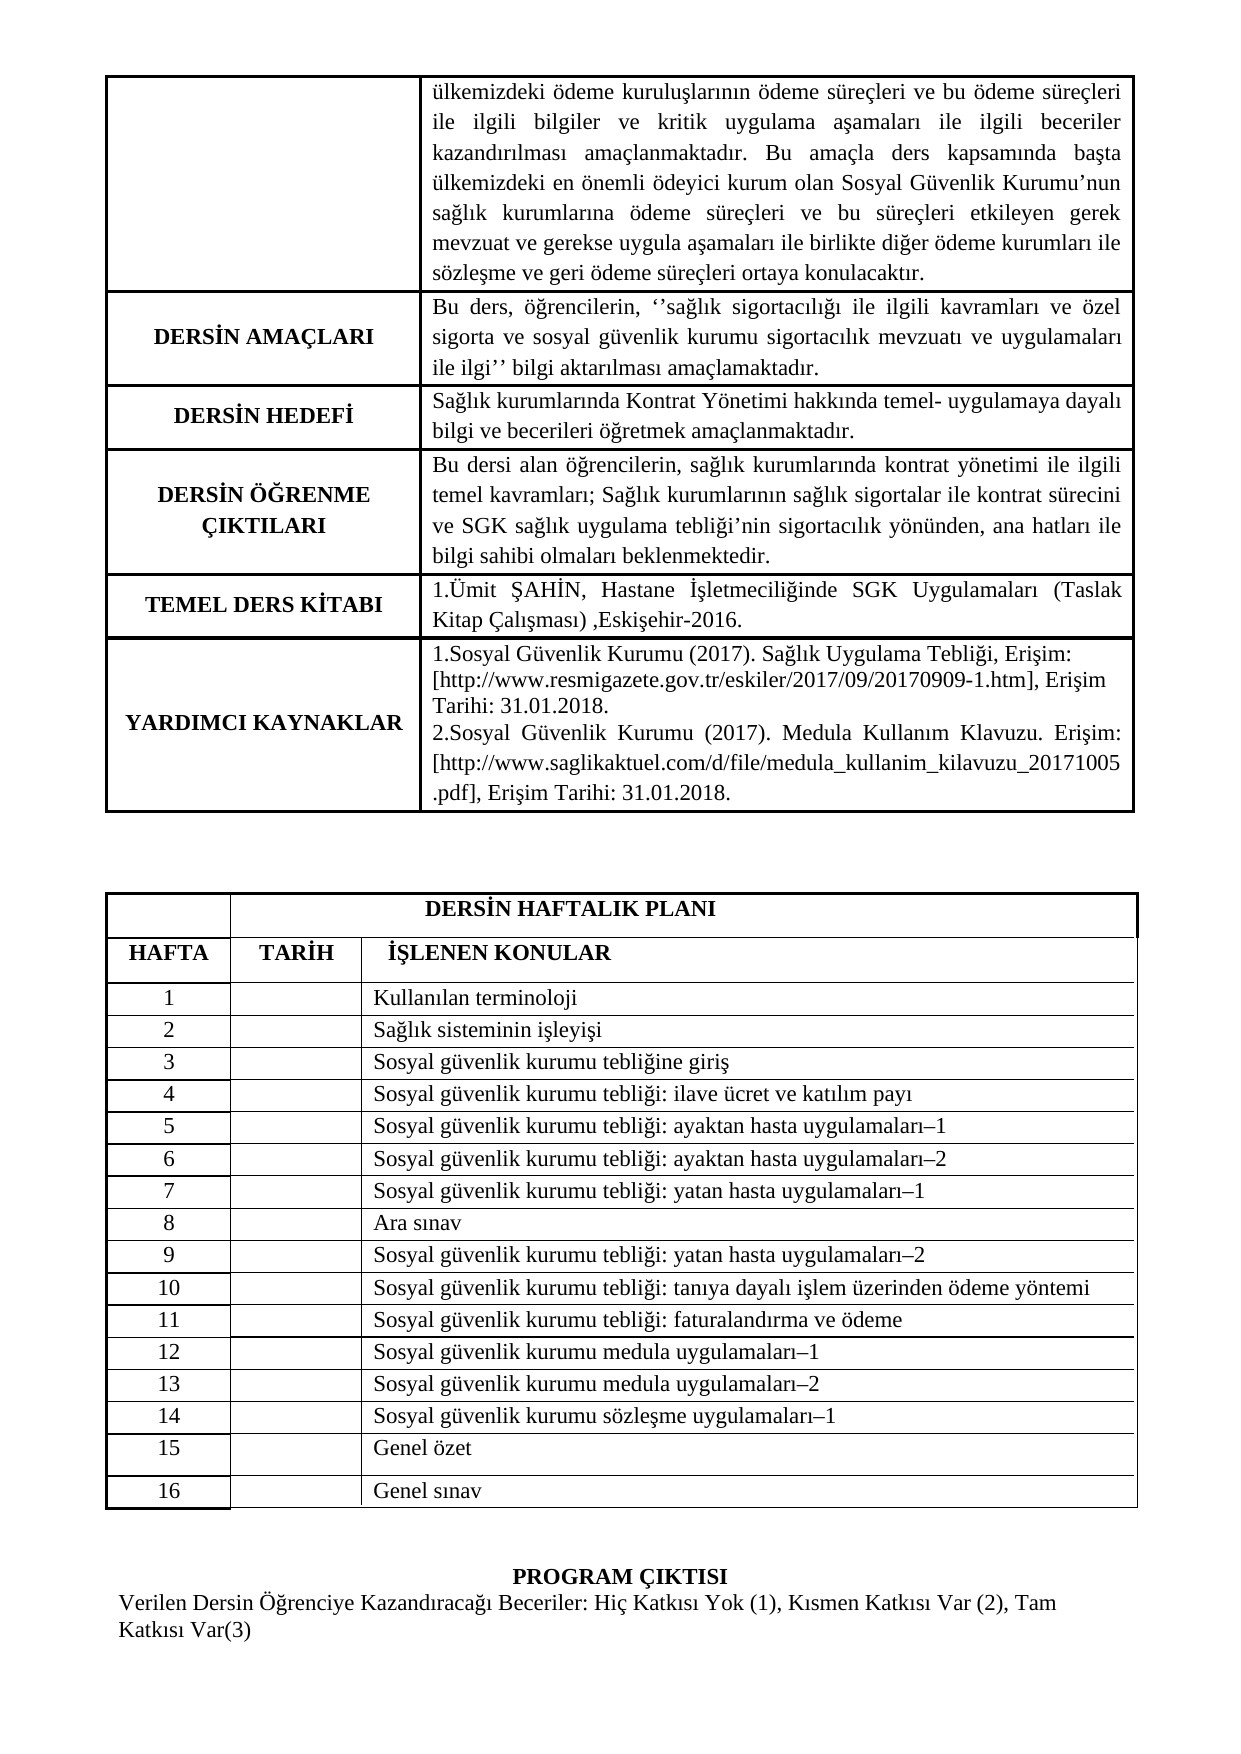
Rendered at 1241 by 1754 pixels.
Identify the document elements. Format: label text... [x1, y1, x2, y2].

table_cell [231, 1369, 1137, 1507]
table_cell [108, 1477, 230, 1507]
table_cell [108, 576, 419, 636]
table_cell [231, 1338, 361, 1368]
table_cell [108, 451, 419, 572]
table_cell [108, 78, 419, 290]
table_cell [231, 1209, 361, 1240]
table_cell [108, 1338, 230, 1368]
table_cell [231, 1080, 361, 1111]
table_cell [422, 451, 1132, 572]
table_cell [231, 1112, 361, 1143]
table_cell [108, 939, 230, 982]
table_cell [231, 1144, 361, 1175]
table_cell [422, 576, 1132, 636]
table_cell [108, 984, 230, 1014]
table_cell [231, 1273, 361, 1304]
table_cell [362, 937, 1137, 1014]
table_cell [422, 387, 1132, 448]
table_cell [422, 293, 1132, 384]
text Verilen Dersin Öğrenciye Kazandıracağı Beceriler: Hiç Katkısı Yok (1), Kısmen Katkısı Var (2), Tam Katkısı Var(3) [118, 1589, 1122, 1642]
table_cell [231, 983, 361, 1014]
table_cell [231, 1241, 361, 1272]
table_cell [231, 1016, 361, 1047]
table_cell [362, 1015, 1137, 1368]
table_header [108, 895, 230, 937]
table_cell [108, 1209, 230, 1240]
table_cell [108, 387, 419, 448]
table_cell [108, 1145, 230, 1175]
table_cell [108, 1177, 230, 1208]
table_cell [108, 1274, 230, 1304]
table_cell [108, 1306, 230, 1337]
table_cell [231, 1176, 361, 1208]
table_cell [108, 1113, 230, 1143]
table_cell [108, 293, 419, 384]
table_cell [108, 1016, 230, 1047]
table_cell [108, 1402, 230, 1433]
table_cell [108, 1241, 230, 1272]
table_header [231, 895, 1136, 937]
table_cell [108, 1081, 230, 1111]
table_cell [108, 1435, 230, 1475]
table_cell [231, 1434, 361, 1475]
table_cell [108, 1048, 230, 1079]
text PROGRAM ÇIKTISI [118, 1563, 1122, 1589]
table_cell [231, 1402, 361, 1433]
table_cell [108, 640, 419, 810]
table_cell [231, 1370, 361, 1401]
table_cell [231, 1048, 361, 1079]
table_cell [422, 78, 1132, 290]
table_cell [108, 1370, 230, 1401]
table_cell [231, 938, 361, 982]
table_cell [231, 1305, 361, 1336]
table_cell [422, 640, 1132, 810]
